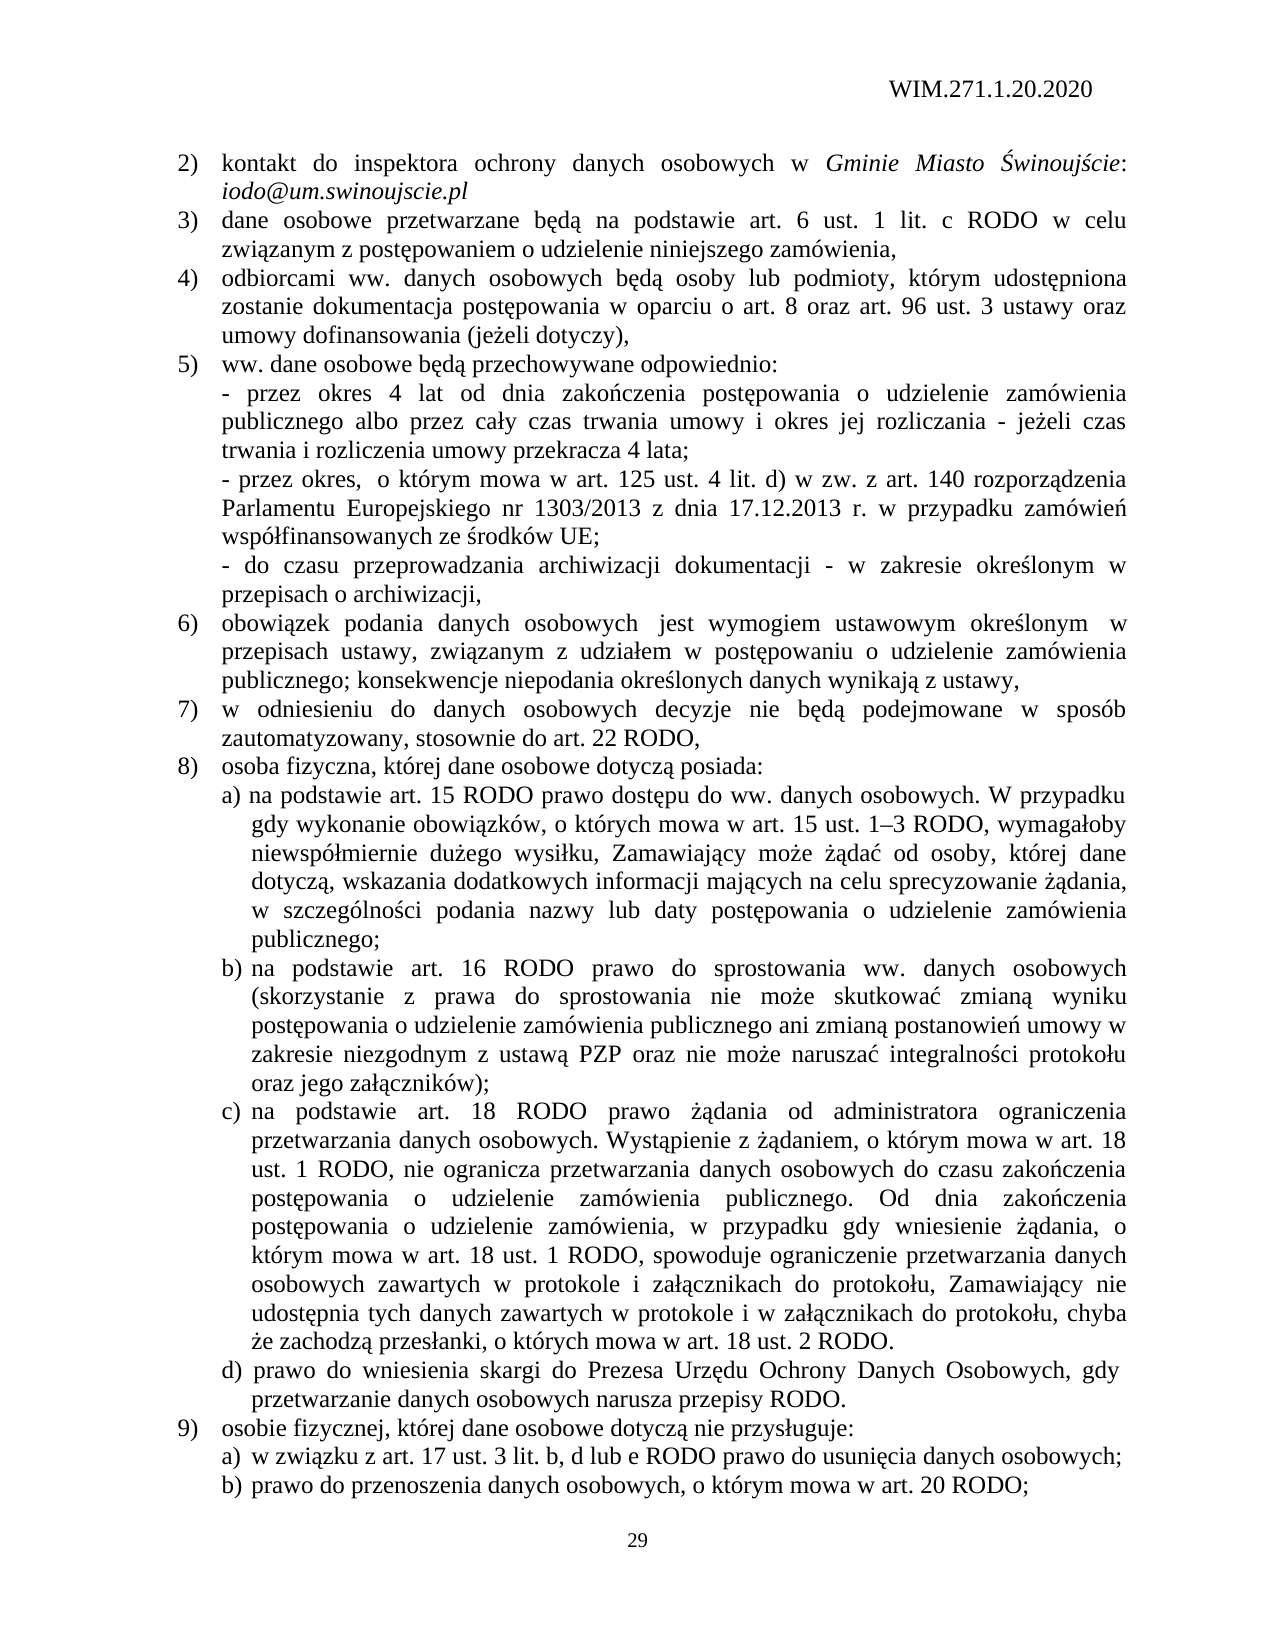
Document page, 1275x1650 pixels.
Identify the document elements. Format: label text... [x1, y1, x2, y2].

text - przez okres, o którym mowa w art. 125 ust. 4 lit. d) w zw. z art. 140 rozporządzenia Parlamentu Europejskiego nr 1303/2013 z dnia 17.12.2013 r. w przypadku zamówień współfinansowanych ze środków UE; [221, 464, 1127, 550]
list w związku z art. 17 ust. 3 lit. b, d lub e RODO prawo do usunięcia danych osobowych; [221, 1441, 1127, 1470]
list w odniesieniu do danych osobowych decyzje nie będą podejmowane w sposób zautomatyzowany, stosownie do art. 22 RODO, [177, 694, 1127, 751]
text c) na podstawie art. 18 RODO prawo żądania od administratora ograniczenia przetwarzania danych osobowych. Wystąpienie z żądaniem, o którym mowa w art. 18 ust. 1 RODO, nie ogranicza przetwarzania danych osobowych do czasu zakończenia postępowania o udzielenie zamówienia publicznego. Od dnia zakończenia postępowania o udzielenie zamówienia, w przypadku gdy wniesienie żądania, o którym mowa w art. 18 ust. 1 RODO, spowoduje ograniczenie przetwarzania danych osobowych zawartych w protokole i załącznikach do protokołu, Zamawiający nie udostępnia tych danych zawartych w protokole i w załącznikach do protokołu, chyba że zachodzą przesłanki, o których mowa w art. 18 ust. 2 RODO. [221, 1096, 1127, 1355]
text - do czasu przeprowadzania archiwizacji dokumentacji - w zakresie określonym w przepisach o archiwizacji, [221, 550, 1127, 608]
list odbiorcami ww. danych osobowych będą osoby lub podmioty, którym udostępniona zostanie dokumentacja postępowania w oparciu o art. 8 oraz art. 96 ust. 3 ustawy oraz umowy dofinansowania (jeżeli dotyczy), [177, 263, 1127, 349]
list dane osobowe przetwarzane będą na podstawie art. 6 ust. 1 lit. c RODO w celu związanym z postępowaniem o udzielenie niniejszego zamówienia, [177, 205, 1127, 263]
list kontakt do inspektora ochrony danych osobowych w Gminie Miasto Świnoujście: iodo@um.swinoujscie.pl [177, 148, 1127, 205]
list osobie fizycznej, której dane osobowe dotyczą nie przysługuje: [177, 1413, 1127, 1441]
list osoba fizyczna, której dane osobowe dotyczą posiada: [177, 751, 1127, 780]
text d) prawo do wniesienia skargi do Prezesa Urzędu Ochrony Danych Osobowych, gdy przetwarzanie danych osobowych narusza przepisy RODO. [221, 1355, 1127, 1413]
text a) na podstawie art. 15 RODO prawo dostępu do ww. danych osobowych. W przypadku gdy wykonanie obowiązków, o których mowa w art. 15 ust. 1–3 RODO, wymagałoby niewspółmiernie dużego wysiłku, Zamawiający może żądać od osoby, której dane dotyczą, wskazania dodatkowych informacji mających na celu sprecyzowanie żądania, w szczególności podania nazwy lub daty postępowania o udzielenie zamówienia publicznego; [221, 780, 1127, 953]
list obowiązek podania danych osobowych jest wymogiem ustawowym określonym w przepisach ustawy, związanym z udziałem w postępowaniu o udzielenie zamówienia publicznego; konsekwencje niepodania określonych danych wynikają z ustawy, [177, 608, 1127, 694]
text - przez okres 4 lat od dnia zakończenia postępowania o udzielenie zamówienia publicznego albo przez cały czas trwania umowy i okres jej rozliczania - jeżeli czas trwania i rozliczenia umowy przekracza 4 lata; [221, 378, 1127, 464]
text b) na podstawie art. 16 RODO prawo do sprostowania ww. danych osobowych (skorzystanie z prawa do sprostowania nie może skutkować zmianą wyniku postępowania o udzielenie zamówienia publicznego ani zmianą postanowień umowy w zakresie niezgodnym z ustawą PZP oraz nie może naruszać integralności protokołu oraz jego załączników); [221, 953, 1127, 1096]
list prawo do przenoszenia danych osobowych, o którym mowa w art. 20 RODO; [221, 1470, 1127, 1499]
list ww. dane osobowe będą przechowywane odpowiednio: [177, 349, 1127, 378]
